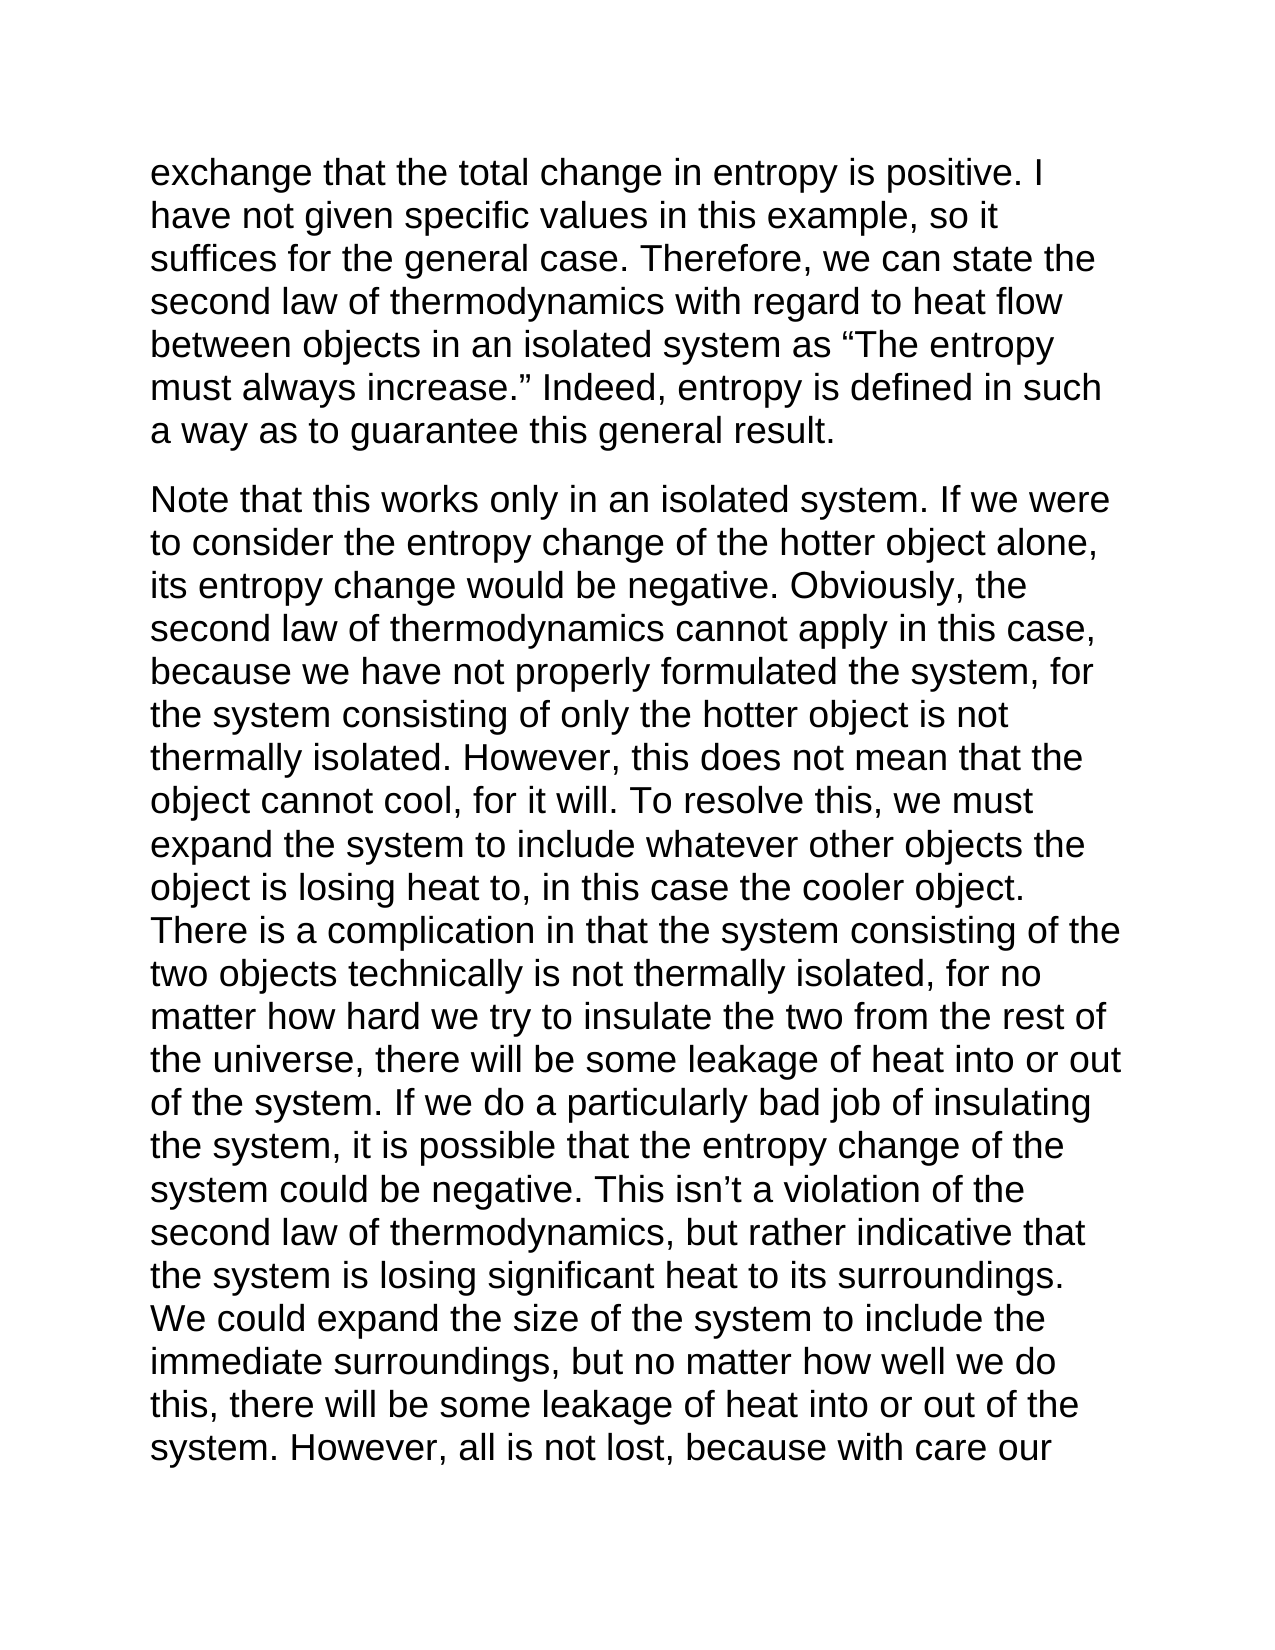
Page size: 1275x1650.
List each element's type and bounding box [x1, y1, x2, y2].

text [150, 150, 1125, 452]
text [150, 477, 1125, 1469]
